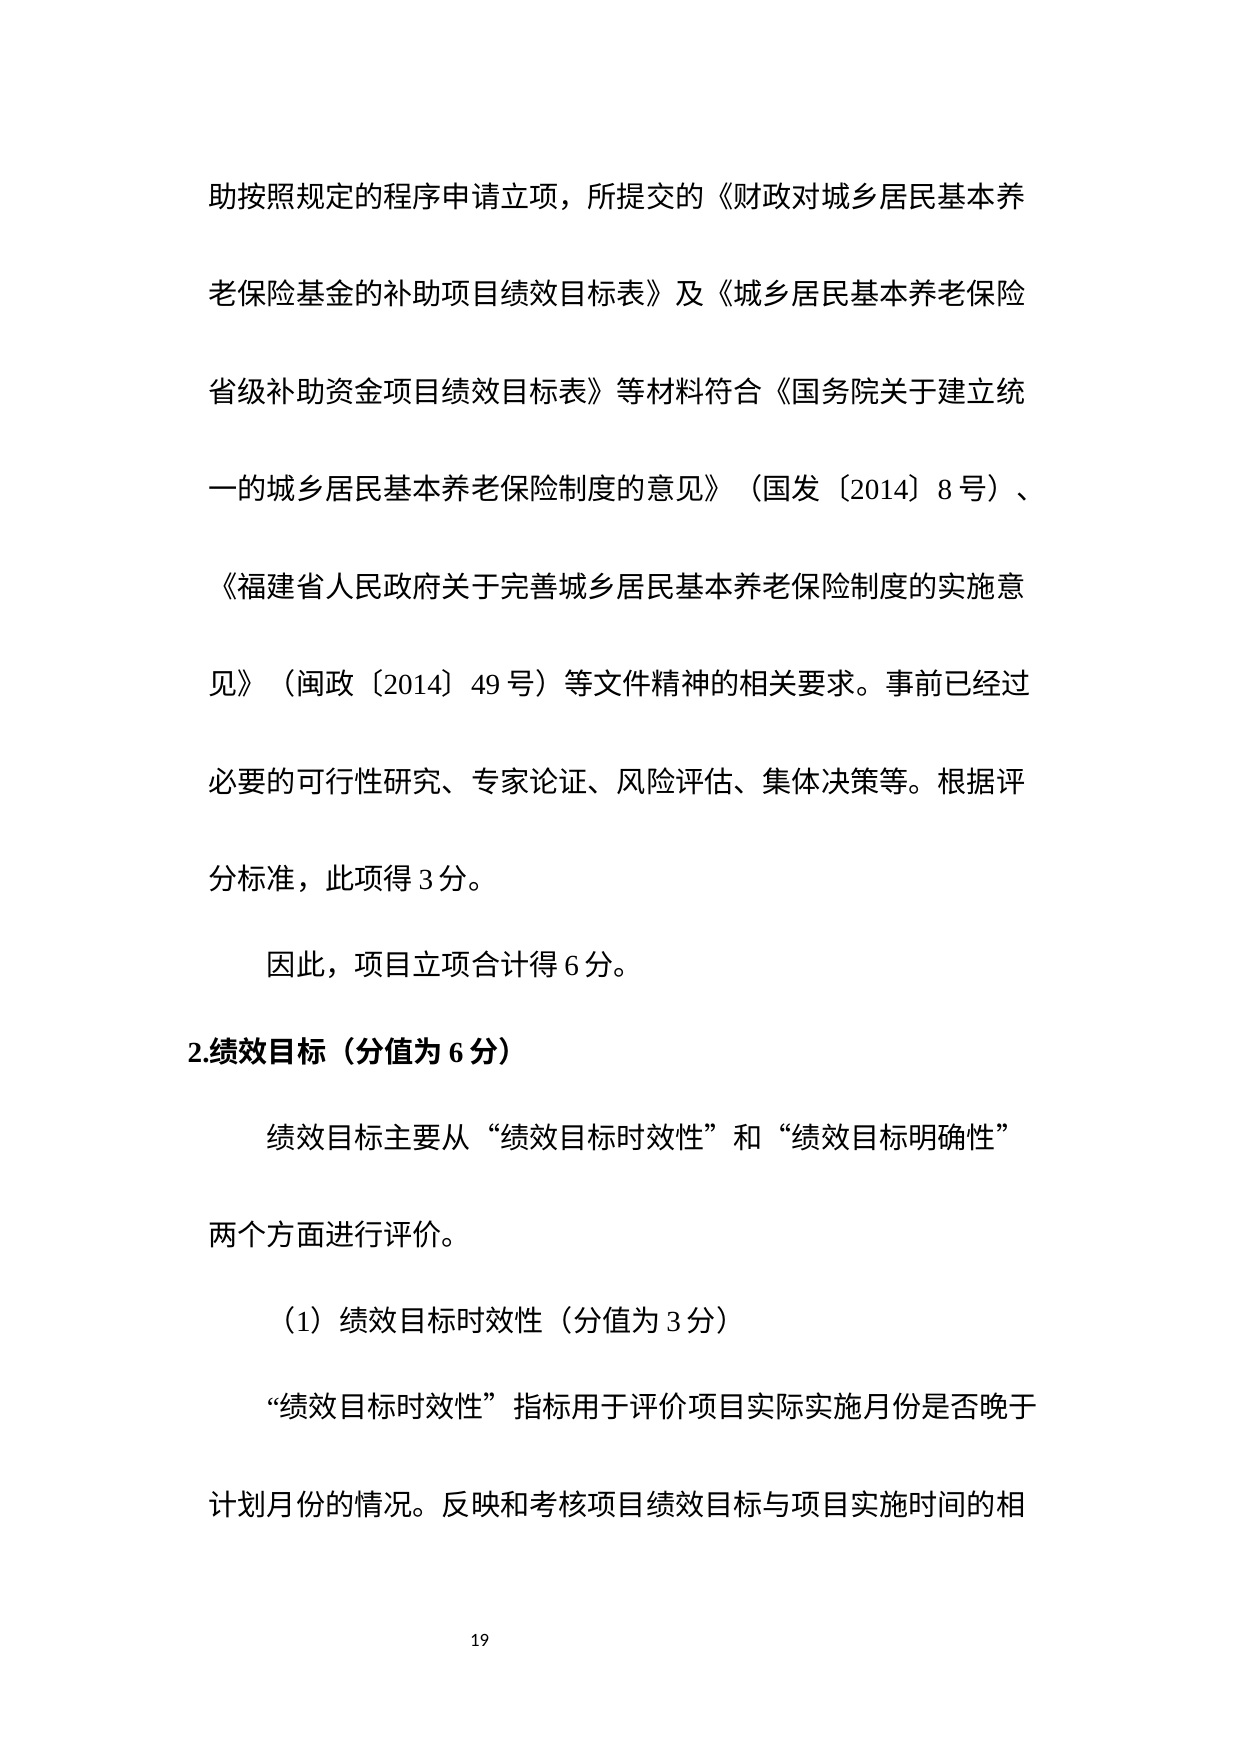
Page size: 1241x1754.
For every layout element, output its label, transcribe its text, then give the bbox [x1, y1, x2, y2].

text 因此，项目立项合计得6分。 [208, 931, 1053, 996]
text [208, 1373, 1053, 1535]
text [208, 162, 1053, 909]
text 绩效目标主要从“绩效目标时效性”和“绩效目标明确性”两个方面进行评价。 [208, 1103, 1053, 1265]
text （1）绩效目标时效性（分值为3分） [208, 1287, 1053, 1352]
text 2.绩效目标（分值为6分） [187, 1017, 1053, 1082]
